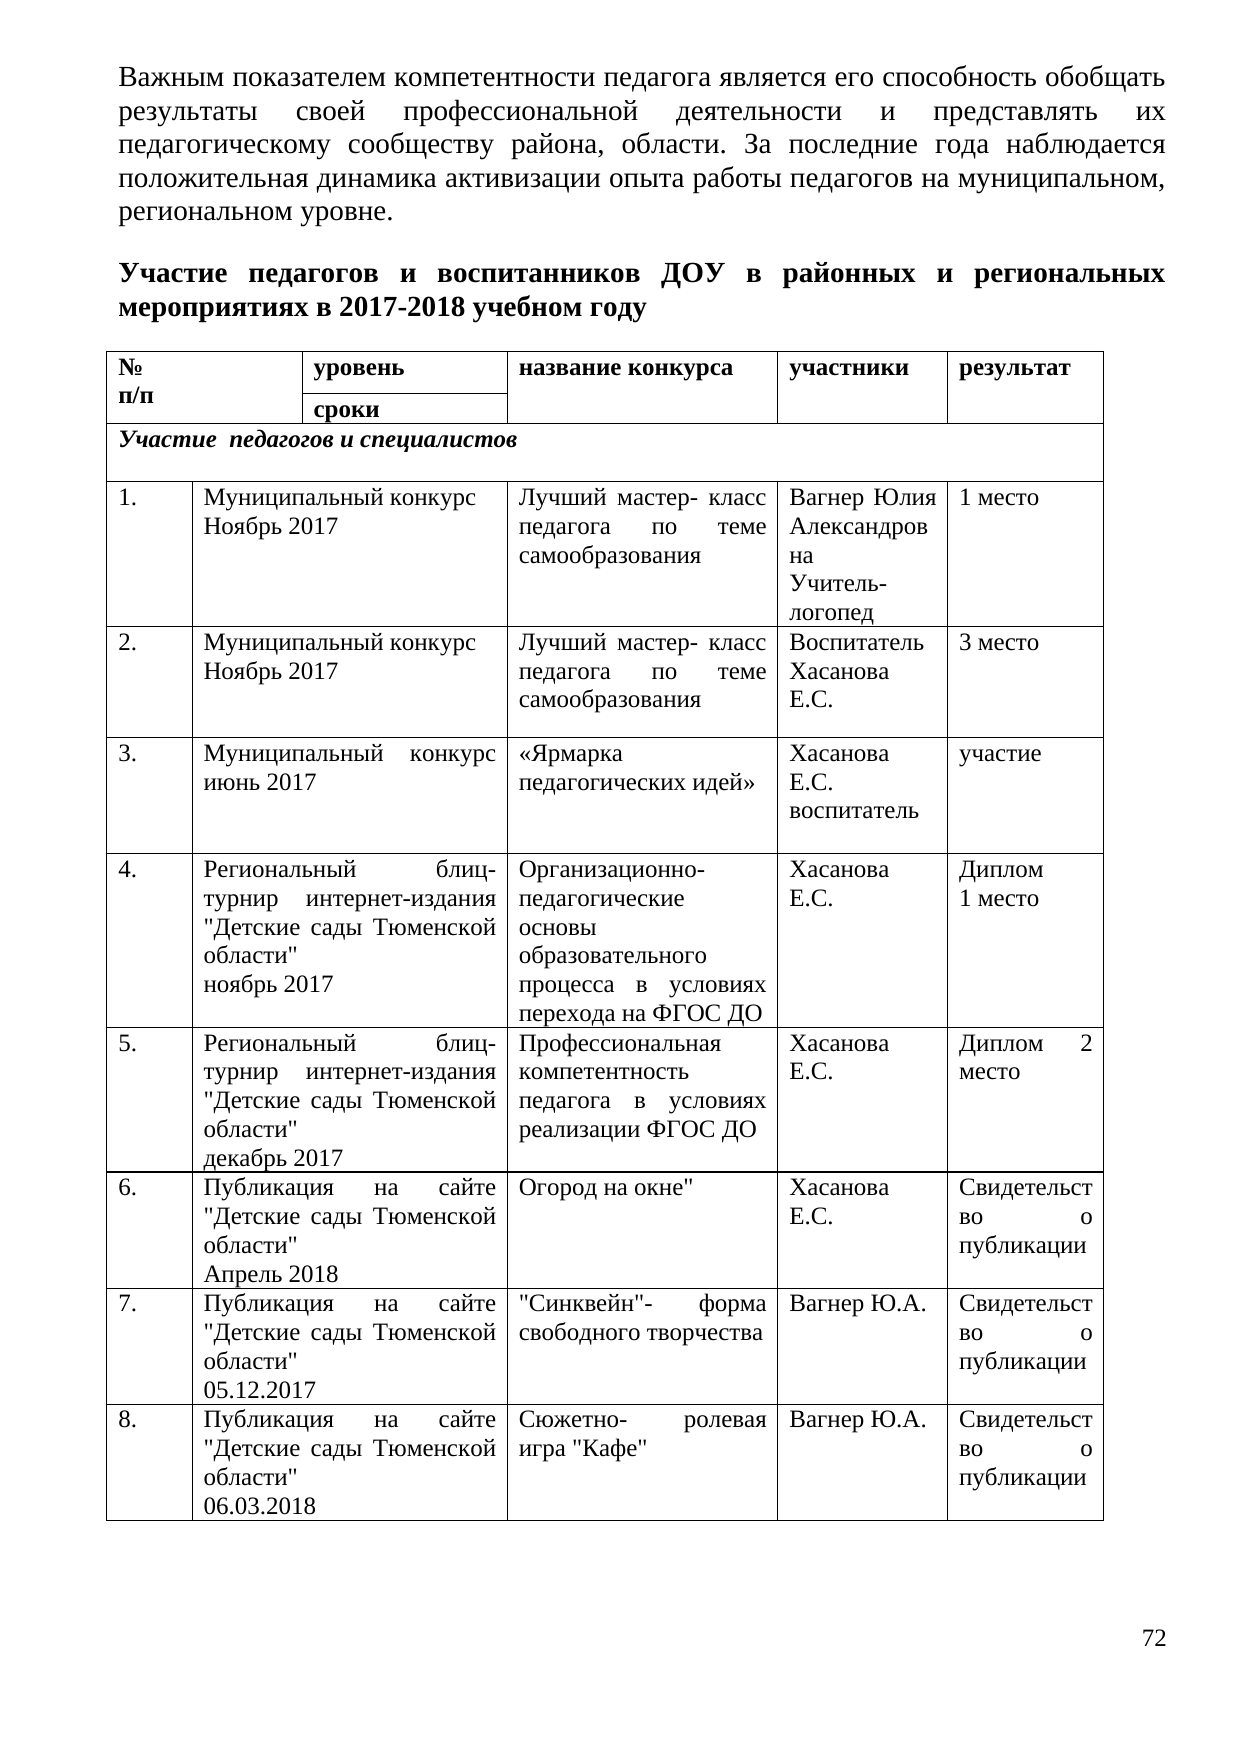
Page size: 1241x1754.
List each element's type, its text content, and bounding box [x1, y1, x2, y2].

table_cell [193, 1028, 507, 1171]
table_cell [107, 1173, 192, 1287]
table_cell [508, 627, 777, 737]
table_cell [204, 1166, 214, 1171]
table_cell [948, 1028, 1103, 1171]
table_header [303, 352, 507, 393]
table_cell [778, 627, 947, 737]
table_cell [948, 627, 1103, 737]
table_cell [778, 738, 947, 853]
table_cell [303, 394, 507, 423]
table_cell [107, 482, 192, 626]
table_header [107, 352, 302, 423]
text Участие педагогов и воспитанников ДОУ в районных и региональных мероприятиях в 2017-2018 учебном году [118, 256, 1167, 323]
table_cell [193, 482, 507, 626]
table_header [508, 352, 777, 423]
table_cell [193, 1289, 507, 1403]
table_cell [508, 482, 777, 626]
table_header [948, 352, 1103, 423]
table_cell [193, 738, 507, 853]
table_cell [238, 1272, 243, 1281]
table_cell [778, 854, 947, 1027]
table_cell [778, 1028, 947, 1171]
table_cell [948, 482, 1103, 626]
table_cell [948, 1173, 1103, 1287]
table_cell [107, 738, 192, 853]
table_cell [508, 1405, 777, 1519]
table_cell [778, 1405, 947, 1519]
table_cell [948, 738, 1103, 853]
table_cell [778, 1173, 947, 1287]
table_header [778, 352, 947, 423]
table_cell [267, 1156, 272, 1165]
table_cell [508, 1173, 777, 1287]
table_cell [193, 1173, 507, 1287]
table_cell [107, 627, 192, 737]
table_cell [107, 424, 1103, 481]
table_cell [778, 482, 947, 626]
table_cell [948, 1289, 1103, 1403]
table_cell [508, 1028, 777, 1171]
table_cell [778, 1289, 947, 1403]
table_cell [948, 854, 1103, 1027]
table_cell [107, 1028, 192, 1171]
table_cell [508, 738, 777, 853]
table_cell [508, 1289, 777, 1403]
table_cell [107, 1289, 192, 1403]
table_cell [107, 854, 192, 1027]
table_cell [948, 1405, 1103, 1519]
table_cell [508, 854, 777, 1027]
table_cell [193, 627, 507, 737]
text Важным показателем компетентности педагога является его способность обобщать результаты своей профессиональной деятельности и представлять их педагогическому сообществу района, области. За последние года наблюдается положительная динамика активизации опыта работы педагогов на муниципальном, региональном уровне. [118, 59, 1167, 227]
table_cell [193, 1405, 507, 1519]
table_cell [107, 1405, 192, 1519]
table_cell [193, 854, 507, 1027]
